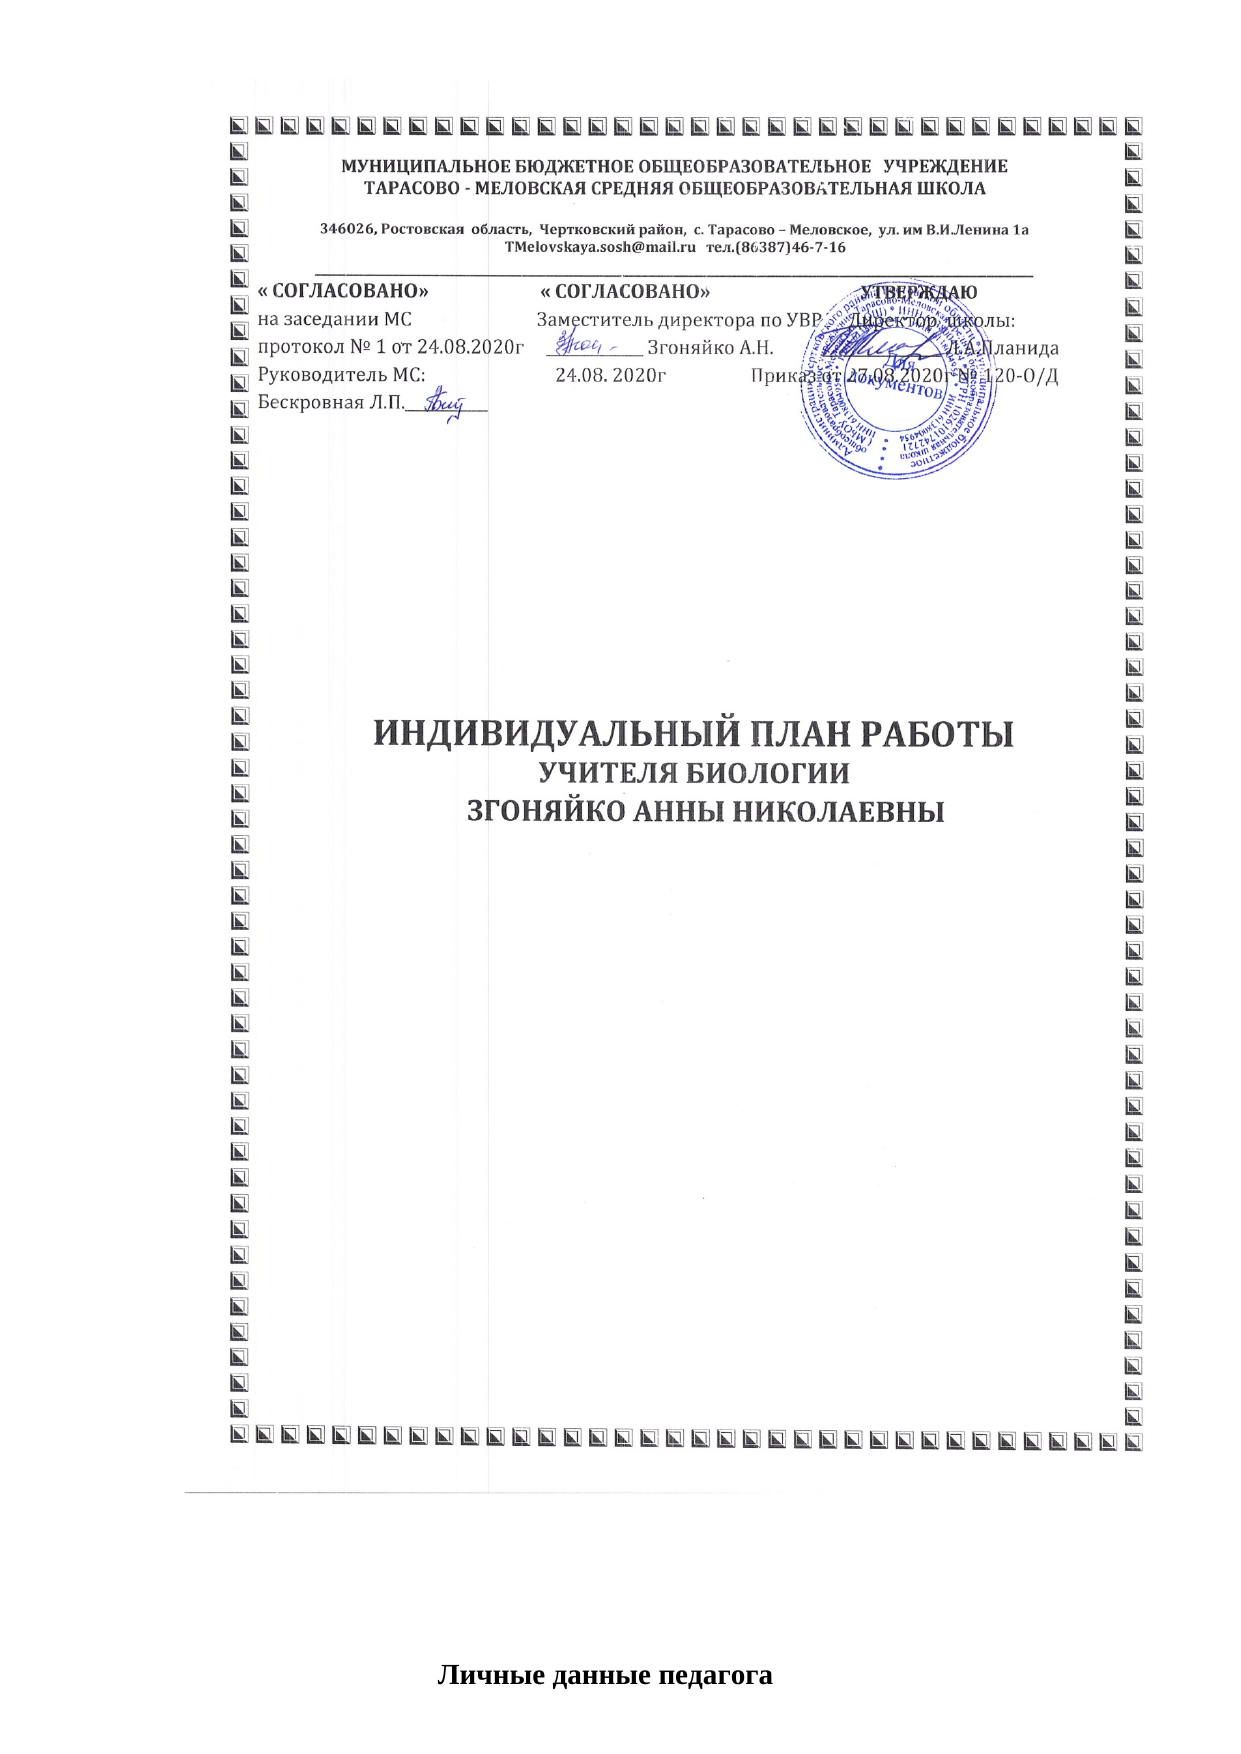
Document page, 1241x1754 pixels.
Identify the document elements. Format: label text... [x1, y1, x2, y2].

text Личные данные педагога [89, 1657, 1122, 1691]
picture [162, 77, 1164, 1498]
